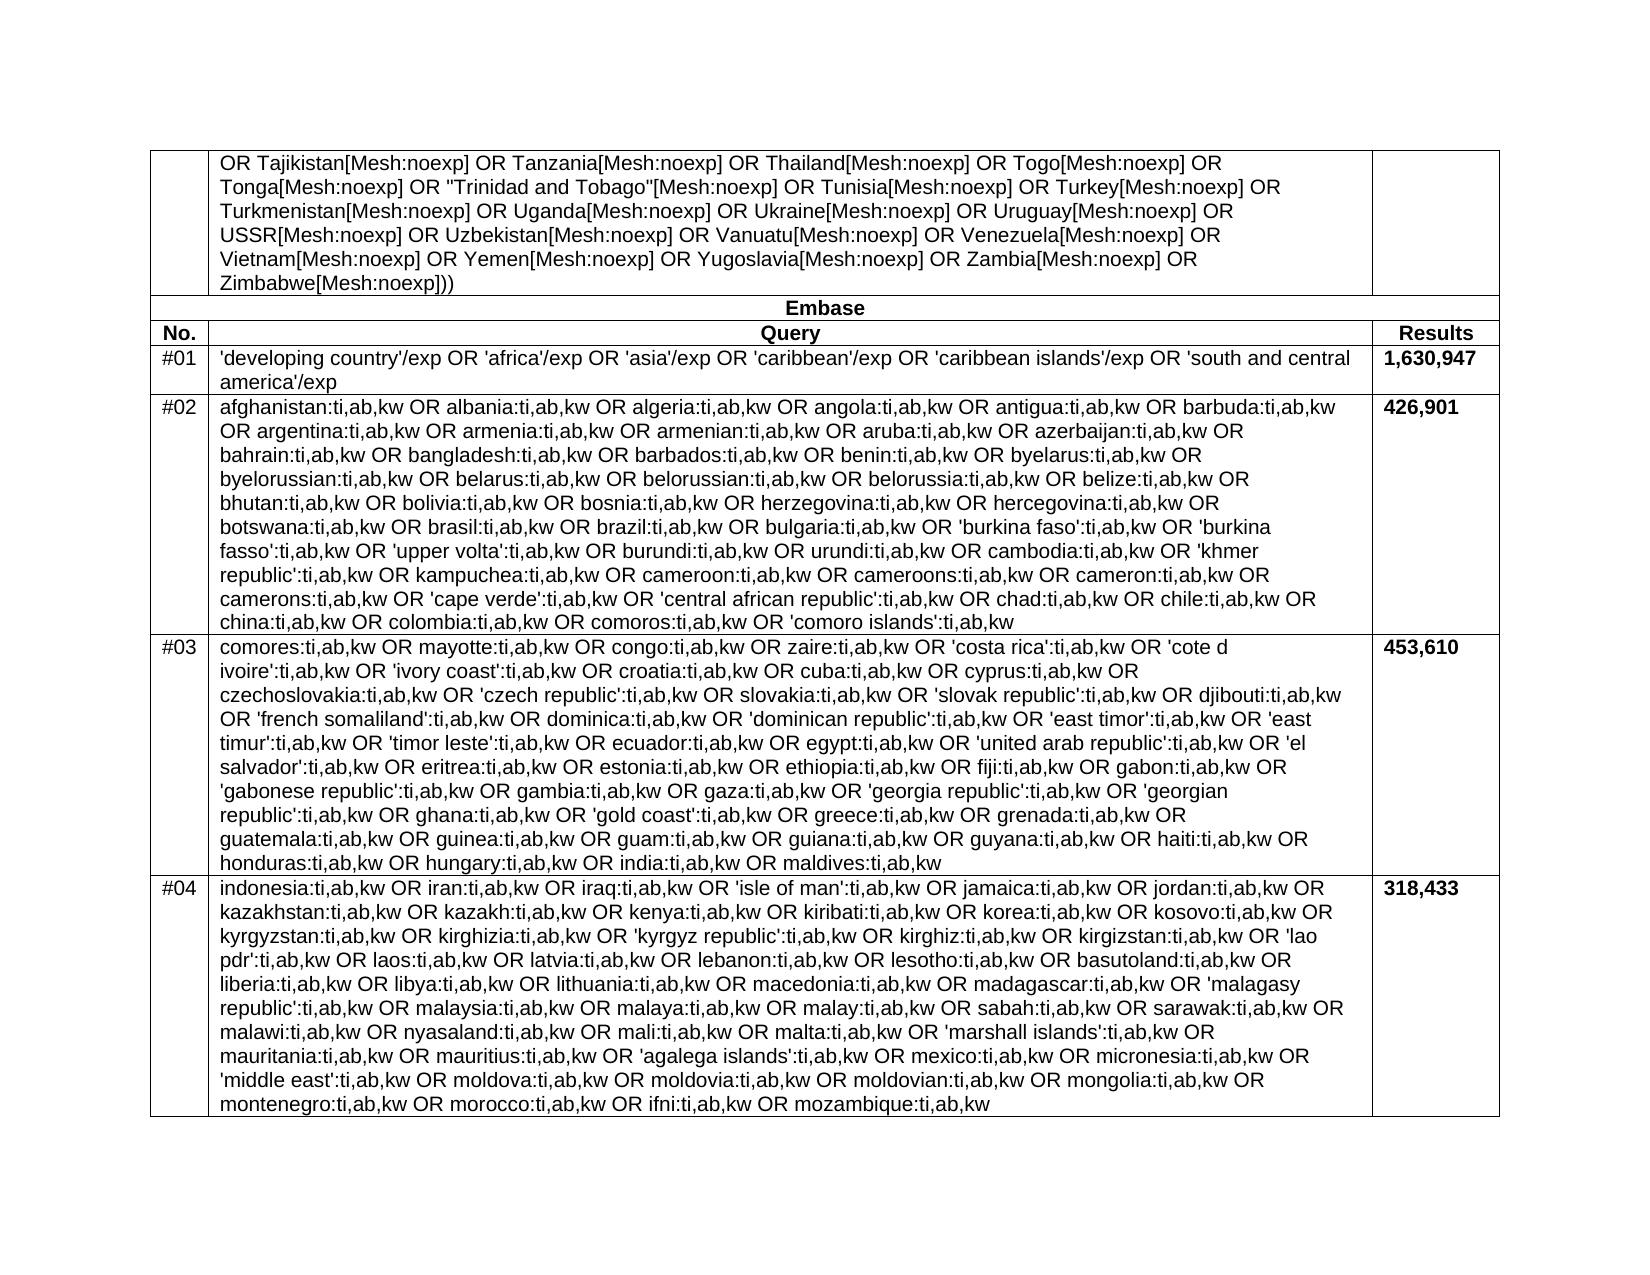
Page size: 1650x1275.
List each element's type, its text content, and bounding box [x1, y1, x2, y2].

table_cell 1,630,947 [1373, 346, 1499, 394]
table_cell afghanistan:ti,ab,kw OR albania:ti,ab,kw OR algeria:ti,ab,kw OR angola:ti,ab,kw OR antigua:ti,ab,kw OR barbuda:ti,ab,kw OR argentina:ti,ab,kw OR armenia:ti,ab,kw OR armenian:ti,ab,kw OR aruba:ti,ab,kw OR azerbaijan:ti,ab,kw OR bahrain:ti,ab,kw OR bangladesh:ti,ab,kw OR barbados:ti,ab,kw OR benin:ti,ab,kw OR byelarus:ti,ab,kw OR byelorussian:ti,ab,kw OR belarus:ti,ab,kw OR belorussian:ti,ab,kw OR belorussia:ti,ab,kw OR belize:ti,ab,kw OR bhutan:ti,ab,kw OR bolivia:ti,ab,kw OR bosnia:ti,ab,kw OR herzegovina:ti,ab,kw OR hercegovina:ti,ab,kw OR botswana:ti,ab,kw OR brasil:ti,ab,kw OR brazil:ti,ab,kw OR bulgaria:ti,ab,kw OR 'burkina faso':ti,ab,kw OR 'burkina fasso':ti,ab,kw OR 'upper volta':ti,ab,kw OR burundi:ti,ab,kw OR urundi:ti,ab,kw OR cambodia:ti,ab,kw OR 'khmer republic':ti,ab,kw OR kampuchea:ti,ab,kw OR cameroon:ti,ab,kw OR cameroons:ti,ab,kw OR cameron:ti,ab,kw OR camerons:ti,ab,kw OR 'cape verde':ti,ab,kw OR 'central african republic':ti,ab,kw OR chad:ti,ab,kw OR chile:ti,ab,kw OR china:ti,ab,kw OR colombia:ti,ab,kw OR comoros:ti,ab,kw OR 'comoro islands':ti,ab,kw [209, 395, 1372, 634]
table_cell #04 [151, 876, 208, 1116]
table_cell #03 [151, 635, 208, 875]
table_cell [151, 151, 208, 295]
table_cell #02 [151, 395, 208, 634]
table_cell Results [1373, 321, 1499, 345]
table_cell 'developing country'/exp OR 'africa'/exp OR 'asia'/exp OR 'caribbean'/exp OR 'caribbean islands'/exp OR 'south and central america'/exp [209, 346, 1372, 394]
table_cell 453,610 [1373, 635, 1499, 875]
table_cell [1373, 151, 1499, 295]
table_cell #01 [151, 346, 208, 394]
table_cell No. [151, 321, 208, 345]
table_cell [209, 151, 1372, 295]
table_cell comores:ti,ab,kw OR mayotte:ti,ab,kw OR congo:ti,ab,kw OR zaire:ti,ab,kw OR 'costa rica':ti,ab,kw OR 'cote d ivoire':ti,ab,kw OR 'ivory coast':ti,ab,kw OR croatia:ti,ab,kw OR cuba:ti,ab,kw OR cyprus:ti,ab,kw OR czechoslovakia:ti,ab,kw OR 'czech republic':ti,ab,kw OR slovakia:ti,ab,kw OR 'slovak republic':ti,ab,kw OR djibouti:ti,ab,kw OR 'french somaliland':ti,ab,kw OR dominica:ti,ab,kw OR 'dominican republic':ti,ab,kw OR 'east timor':ti,ab,kw OR 'east timur':ti,ab,kw OR 'timor leste':ti,ab,kw OR ecuador:ti,ab,kw OR egypt:ti,ab,kw OR 'united arab republic':ti,ab,kw OR 'el salvador':ti,ab,kw OR eritrea:ti,ab,kw OR estonia:ti,ab,kw OR ethiopia:ti,ab,kw OR fiji:ti,ab,kw OR gabon:ti,ab,kw OR 'gabonese republic':ti,ab,kw OR gambia:ti,ab,kw OR gaza:ti,ab,kw OR 'georgia republic':ti,ab,kw OR 'georgian republic':ti,ab,kw OR ghana:ti,ab,kw OR 'gold coast':ti,ab,kw OR greece:ti,ab,kw OR grenada:ti,ab,kw OR guatemala:ti,ab,kw OR guinea:ti,ab,kw OR guam:ti,ab,kw OR guiana:ti,ab,kw OR guyana:ti,ab,kw OR haiti:ti,ab,kw OR honduras:ti,ab,kw OR hungary:ti,ab,kw OR india:ti,ab,kw OR maldives:ti,ab,kw [209, 635, 1372, 875]
table_cell indonesia:ti,ab,kw OR iran:ti,ab,kw OR iraq:ti,ab,kw OR 'isle of man':ti,ab,kw OR jamaica:ti,ab,kw OR jordan:ti,ab,kw OR kazakhstan:ti,ab,kw OR kazakh:ti,ab,kw OR kenya:ti,ab,kw OR kiribati:ti,ab,kw OR korea:ti,ab,kw OR kosovo:ti,ab,kw OR kyrgyzstan:ti,ab,kw OR kirghizia:ti,ab,kw OR 'kyrgyz republic':ti,ab,kw OR kirghiz:ti,ab,kw OR kirgizstan:ti,ab,kw OR 'lao pdr':ti,ab,kw OR laos:ti,ab,kw OR latvia:ti,ab,kw OR lebanon:ti,ab,kw OR lesotho:ti,ab,kw OR basutoland:ti,ab,kw OR liberia:ti,ab,kw OR libya:ti,ab,kw OR lithuania:ti,ab,kw OR macedonia:ti,ab,kw OR madagascar:ti,ab,kw OR 'malagasy republic':ti,ab,kw OR malaysia:ti,ab,kw OR malaya:ti,ab,kw OR malay:ti,ab,kw OR sabah:ti,ab,kw OR sarawak:ti,ab,kw OR malawi:ti,ab,kw OR nyasaland:ti,ab,kw OR mali:ti,ab,kw OR malta:ti,ab,kw OR 'marshall islands':ti,ab,kw OR mauritania:ti,ab,kw OR mauritius:ti,ab,kw OR 'agalega islands':ti,ab,kw OR mexico:ti,ab,kw OR micronesia:ti,ab,kw OR 'middle east':ti,ab,kw OR moldova:ti,ab,kw OR moldovia:ti,ab,kw OR moldovian:ti,ab,kw OR mongolia:ti,ab,kw OR montenegro:ti,ab,kw OR morocco:ti,ab,kw OR ifni:ti,ab,kw OR mozambique:ti,ab,kw [209, 876, 1372, 1116]
table_cell 426,901 [1373, 395, 1499, 634]
table_cell 318,433 [1373, 876, 1499, 1116]
table_cell Embase [151, 296, 1499, 320]
table_cell Query [209, 321, 1372, 345]
